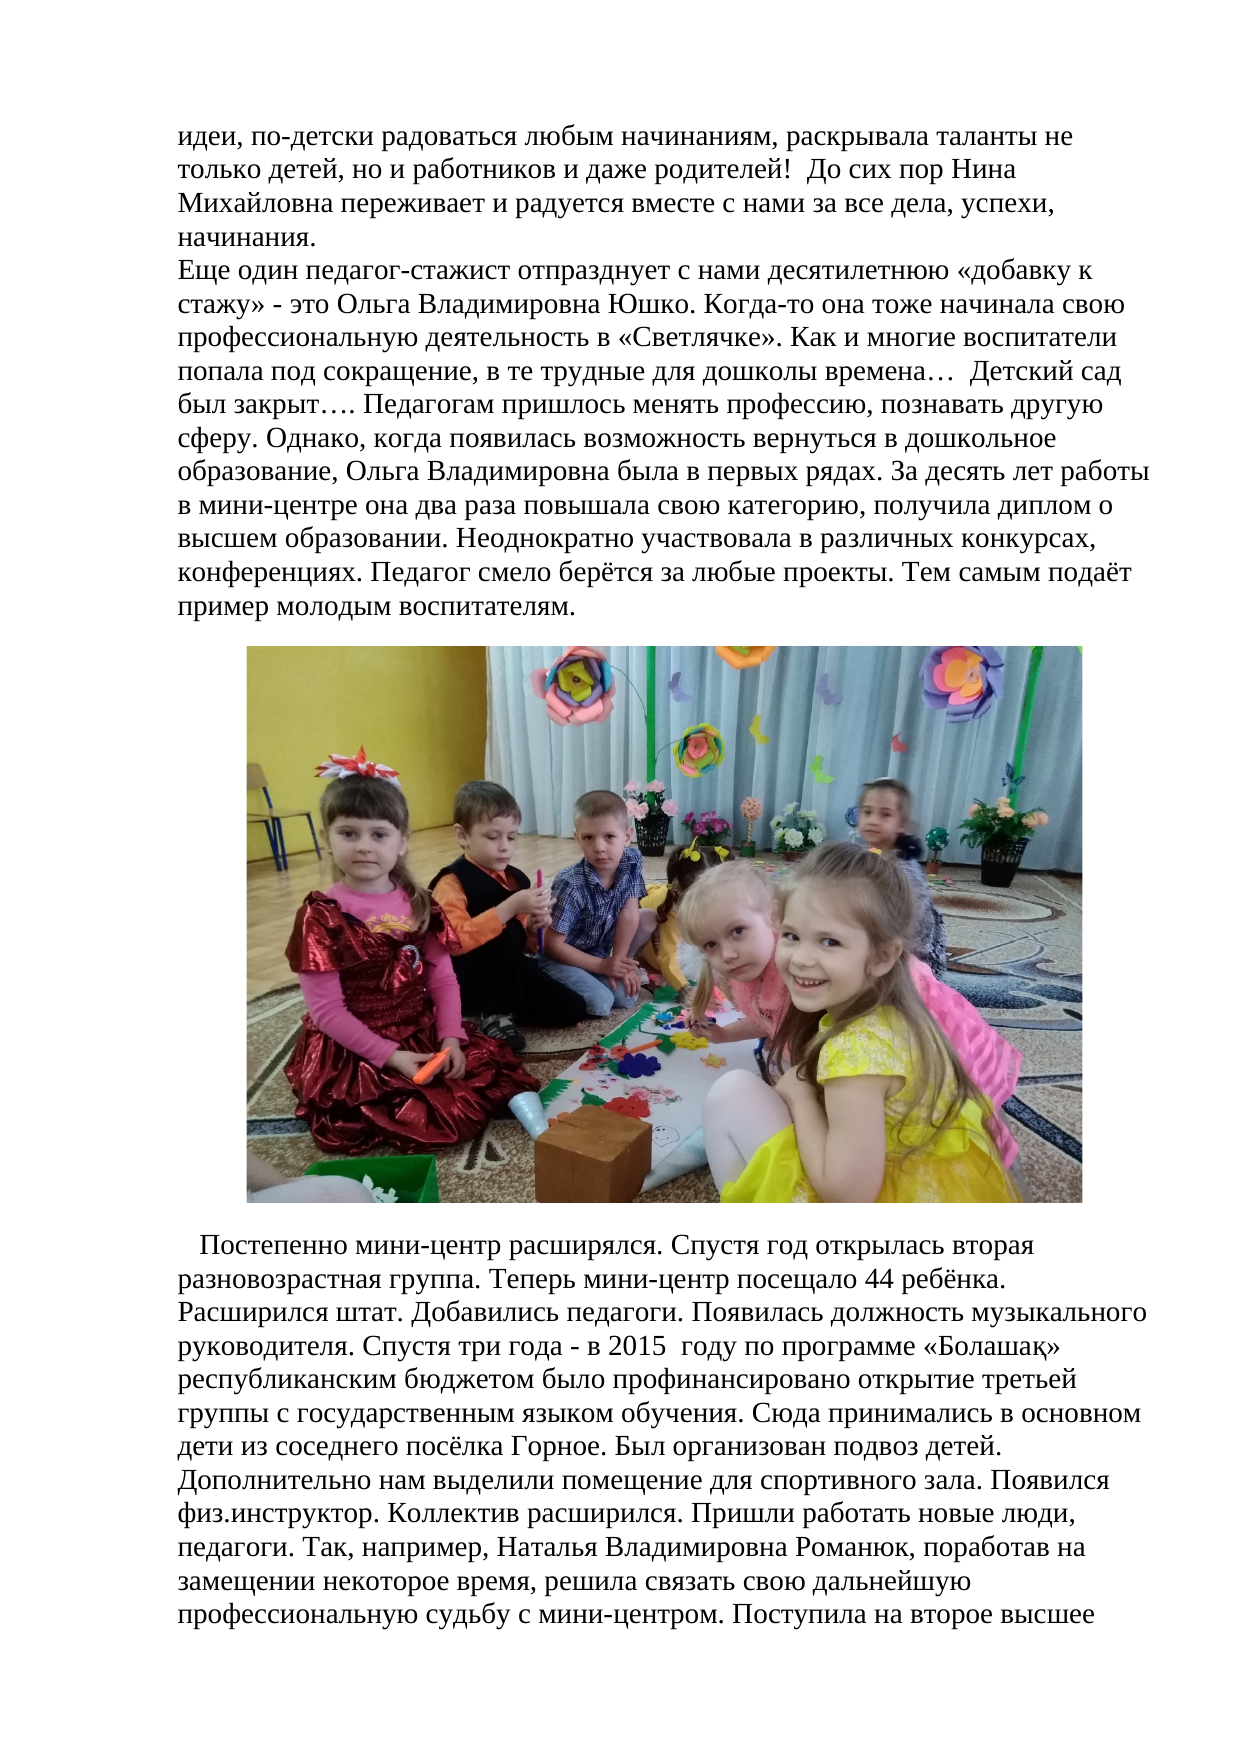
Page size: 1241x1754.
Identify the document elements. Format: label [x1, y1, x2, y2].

text [177, 1227, 1152, 1630]
text [177, 118, 1152, 621]
picture [246, 646, 1083, 1203]
